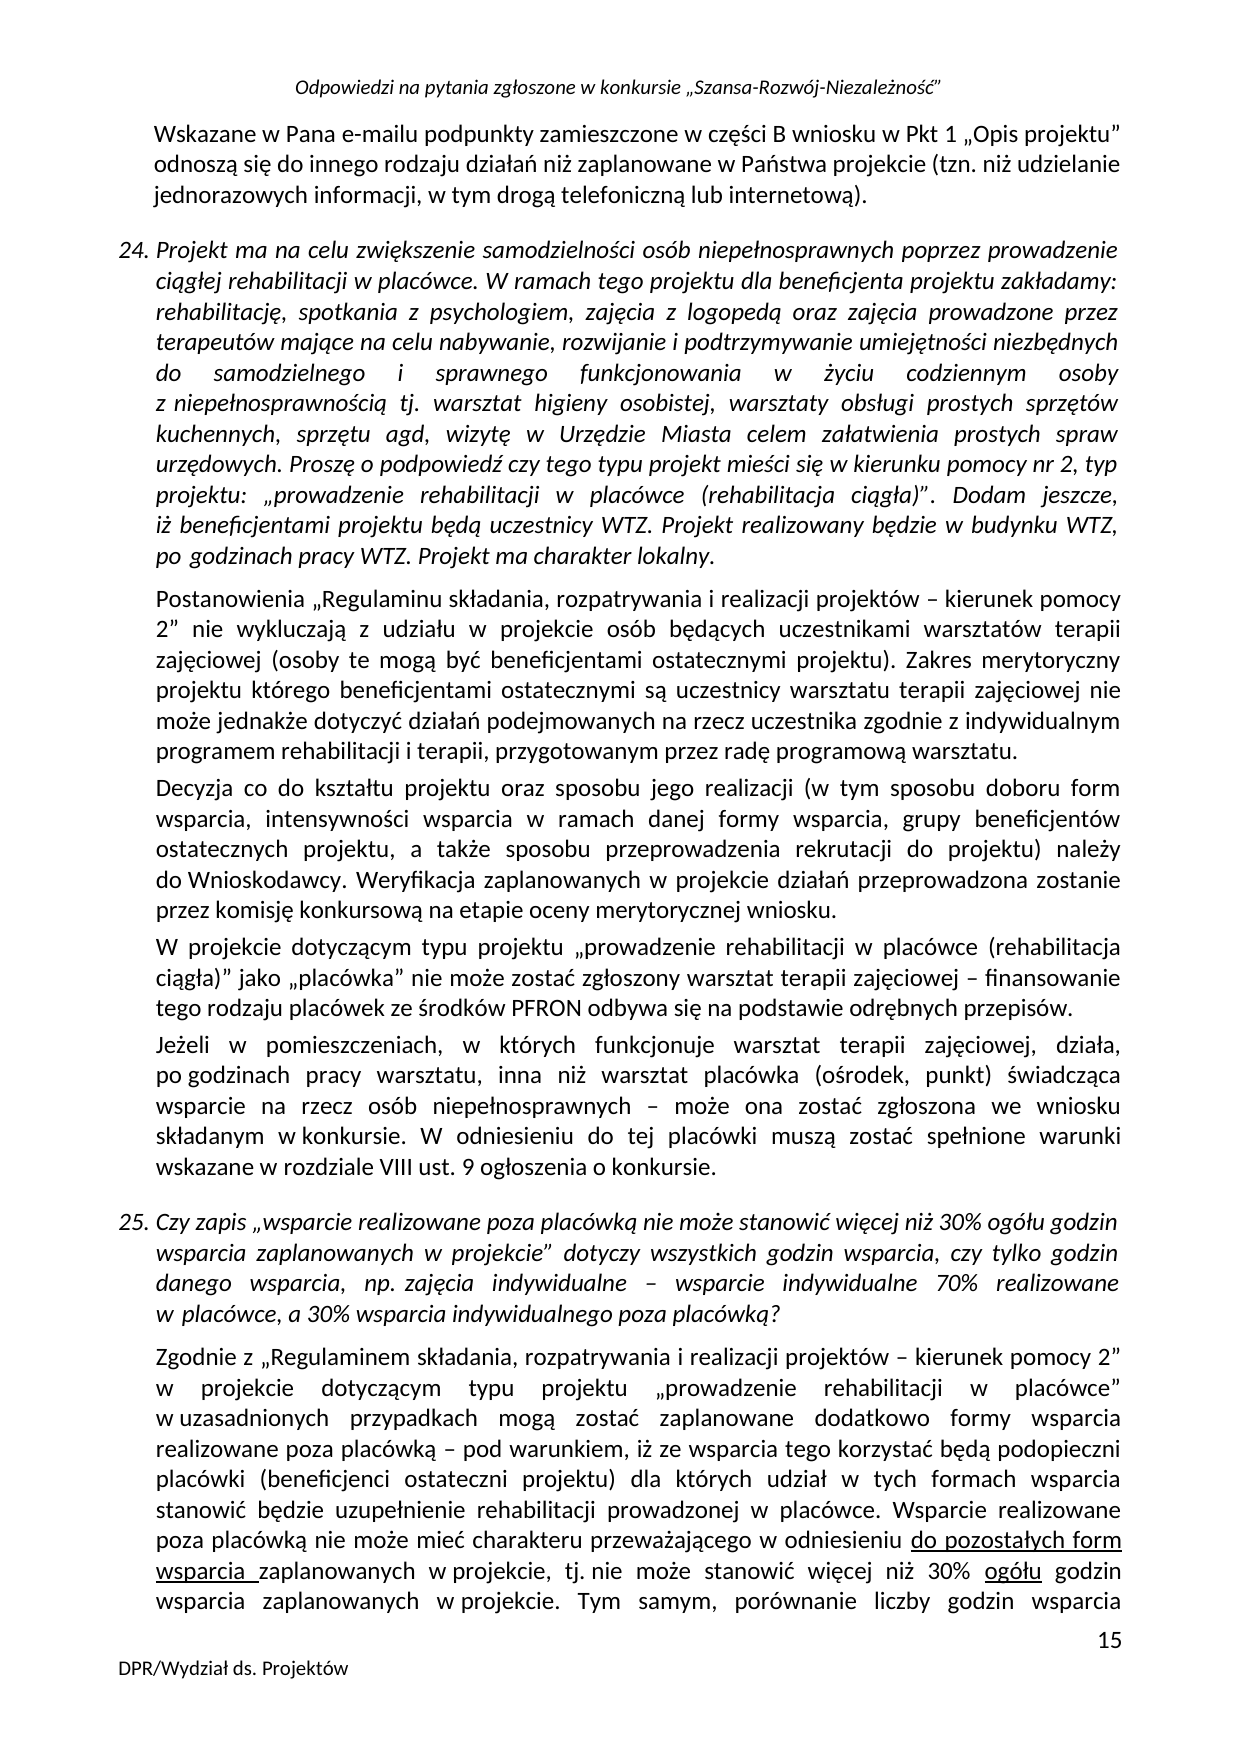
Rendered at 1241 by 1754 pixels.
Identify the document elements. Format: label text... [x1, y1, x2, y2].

list Projekt ma na celu zwiększenie samodzielności osób niepełnosprawnych poprzez prowadzenie ciągłej rehabilitacji w placówce. W ramach tego projektu dla beneficjenta projektu zakładamy: rehabilitację, spotkania z psychologiem, zajęcia z logopedą oraz zajęcia prowadzone przez terapeutów mające na celu nabywanie, rozwijanie i podtrzymywanie umiejętności niezbędnych do samodzielnego i sprawnego funkcjonowania w życiu codziennym osoby z niepełnosprawnością tj. warsztat higieny osobistej, warsztaty obsługi prostych sprzętów kuchennych, sprzętu agd, wizytę w Urzędzie Miasta celem załatwienia prostych spraw urzędowych. Proszę o podpowiedź czy tego typu projekt mieści się w kierunku pomocy nr 2, typ projektu: „prowadzenie rehabilitacji w placówce (rehabilitacja ciągła)”. Dodam jeszcze, iż beneficjentami projektu będą uczestnicy WTZ. Projekt realizowany będzie w budynku WTZ, po godzinach pracy WTZ. Projekt ma charakter lokalny. [118, 235, 1122, 570]
text Decyzja co do kształtu projektu oraz sposobu jego realizacji (w tym sposobu doboru form wsparcia, intensywności wsparcia w ramach danej formy wsparcia, grupy beneficjentów ostatecznych projektu, a także sposobu przeprowadzenia rekrutacji do projektu) należy do Wnioskodawcy. Weryfikacja zaplanowanych w projekcie działań przeprowadzona zostanie przez komisję konkursową na etapie oceny merytorycznej wniosku. [156, 772, 1122, 925]
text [156, 1341, 1122, 1616]
text Postanowienia „Regulaminu składania, rozpatrywania i realizacji projektów – kierunek pomocy 2” nie wykluczają z udziału w projekcie osób będących uczestnikami warsztatów terapii zajęciowej (osoby te mogą być beneficjentami ostatecznymi projektu). Zakres merytoryczny projektu którego beneficjentami ostatecznymi są uczestnicy warsztatu terapii zajęciowej nie może jednakże dotyczyć działań podejmowanych na rzecz uczestnika zgodnie z indywidualnym programem rehabilitacji i terapii, przygotowanym przez radę programową warsztatu. [156, 583, 1122, 766]
list Czy zapis „wsparcie realizowane poza placówką nie może stanowić więcej niż 30% ogółu godzin wsparcia zaplanowanych w projekcie” dotyczy wszystkich godzin wsparcia, czy tylko godzin danego wsparcia, np. zajęcia indywidualne – wsparcie indywidualne 70% realizowane w placówce, a 30% wsparcia indywidualnego poza placówką? [118, 1207, 1122, 1329]
text Jeżeli w pomieszczeniach, w których funkcjonuje warsztat terapii zajęciowej, działa, po godzinach pracy warsztatu, inna niż warsztat placówka (ośrodek, punkt) świadcząca wsparcie na rzecz osób niepełnosprawnych – może ona zostać zgłoszona we wniosku składanym w konkursie. W odniesieniu do tej placówki muszą zostać spełnione warunki wskazane w rozdziale VIII ust. 9 ogłoszenia o konkursie. [156, 1029, 1122, 1182]
text Wskazane w Pana e-mailu podpunkty zamieszczone w części B wniosku w Pkt 1 „Opis projektu” odnoszą się do innego rodzaju działań niż zaplanowane w Państwa projekcie (tzn. niż udzielanie jednorazowych informacji, w tym drogą telefoniczną lub internetową). [153, 118, 1122, 210]
text W projekcie dotyczącym typu projektu „prowadzenie rehabilitacji w placówce (rehabilitacja ciągła)” jako „placówka” nie może zostać zgłoszony warsztat terapii zajęciowej – finansowanie tego rodzaju placówek ze środków PFRON odbywa się na podstawie odrębnych przepisów. [156, 931, 1122, 1023]
